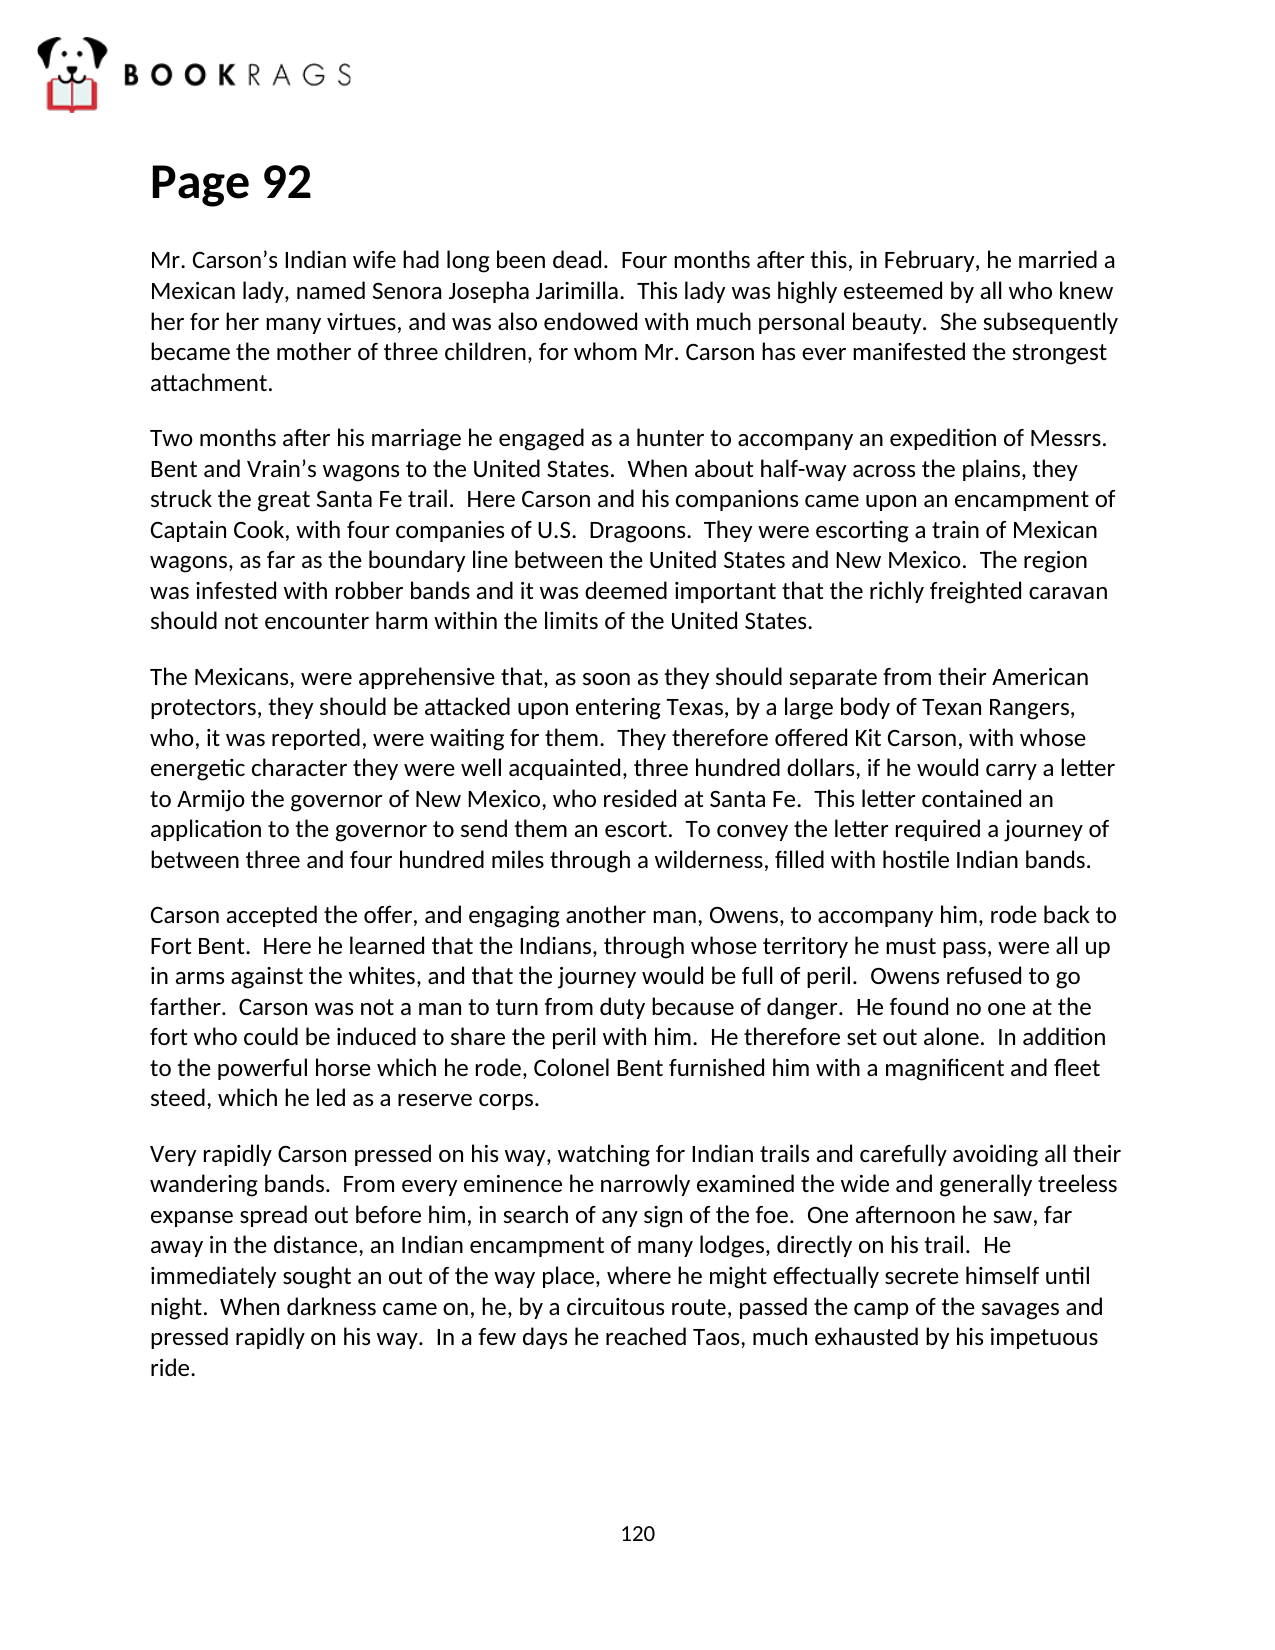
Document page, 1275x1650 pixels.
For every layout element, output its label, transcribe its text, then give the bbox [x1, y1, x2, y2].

text Two months after his marriage he engaged as a hunter to accompany an expedition of Messrs. Bent and Vrain’s wagons to the United States. When about half-way across the plains, they struck the great Santa Fe trail. Here Carson and his companions came upon an encampment of Captain Cook, with four companies of U.S. Dragoons. They were escorting a train of Mexican wagons, as far as the boundary line between the United States and New Mexico. The region was infested with robber bands and it was deemed important that the richly freighted caravan should not encounter harm within the limits of the United States. [150, 422, 1125, 636]
text Page 92 [150, 150, 1125, 211]
text Very rapidly Carson pressed on his way, watching for Indian trails and carefully avoiding all their wandering bands. From every eminence he narrowly examined the wide and generally treeless expanse spread out before him, in search of any sign of the foe. One afternoon he saw, far away in the distance, an Indian encampment of many lodges, directly on his trail. He immediately sought an out of the way place, where he might effectually secrete himself until night. When darkness came on, he, by a circuitous route, passed the camp of the savages and pressed rapidly on his way. In a few days he reached Taos, much exhausted by his impetuous ride. [150, 1138, 1125, 1382]
picture [37, 37, 351, 113]
text The Mexicans, were apprehensive that, as soon as they should separate from their American protectors, they should be attacked upon entering Texas, by a large body of Texan Rangers, who, it was reported, were waiting for them. They therefore offered Kit Carson, with whose energetic character they were well acquainted, three hundred dollars, if he would carry a letter to Armijo the governor of New Mexico, who resided at Santa Fe. This letter contained an application to the governor to send them an escort. To convey the letter required a journey of between three and four hundred miles through a wilderness, filled with hostile Indian bands. [150, 661, 1125, 874]
text Mr. Carson’s Indian wife had long been dead. Four months after this, in February, he married a Mexican lady, named Senora Josepha Jarimilla. This lady was highly esteemed by all who knew her for her many virtues, and was also endowed with much personal beauty. She subsequently became the mother of three children, for whom Mr. Carson has ever manifested the strongest attachment. [150, 244, 1125, 397]
text Carson accepted the offer, and engaging another man, Owens, to accompany him, rode back to Fort Bent. Here he learned that the Indians, through whose territory he must pass, were all up in arms against the whites, and that the journey would be full of peril. Owens refused to go farther. Carson was not a man to turn from duty because of danger. He found no one at the fort who could be induced to share the peril with him. He therefore set out alone. In addition to the powerful horse which he rode, Colonel Bent furnished him with a magnificent and fleet steed, which he led as a reserve corps. [150, 899, 1125, 1113]
